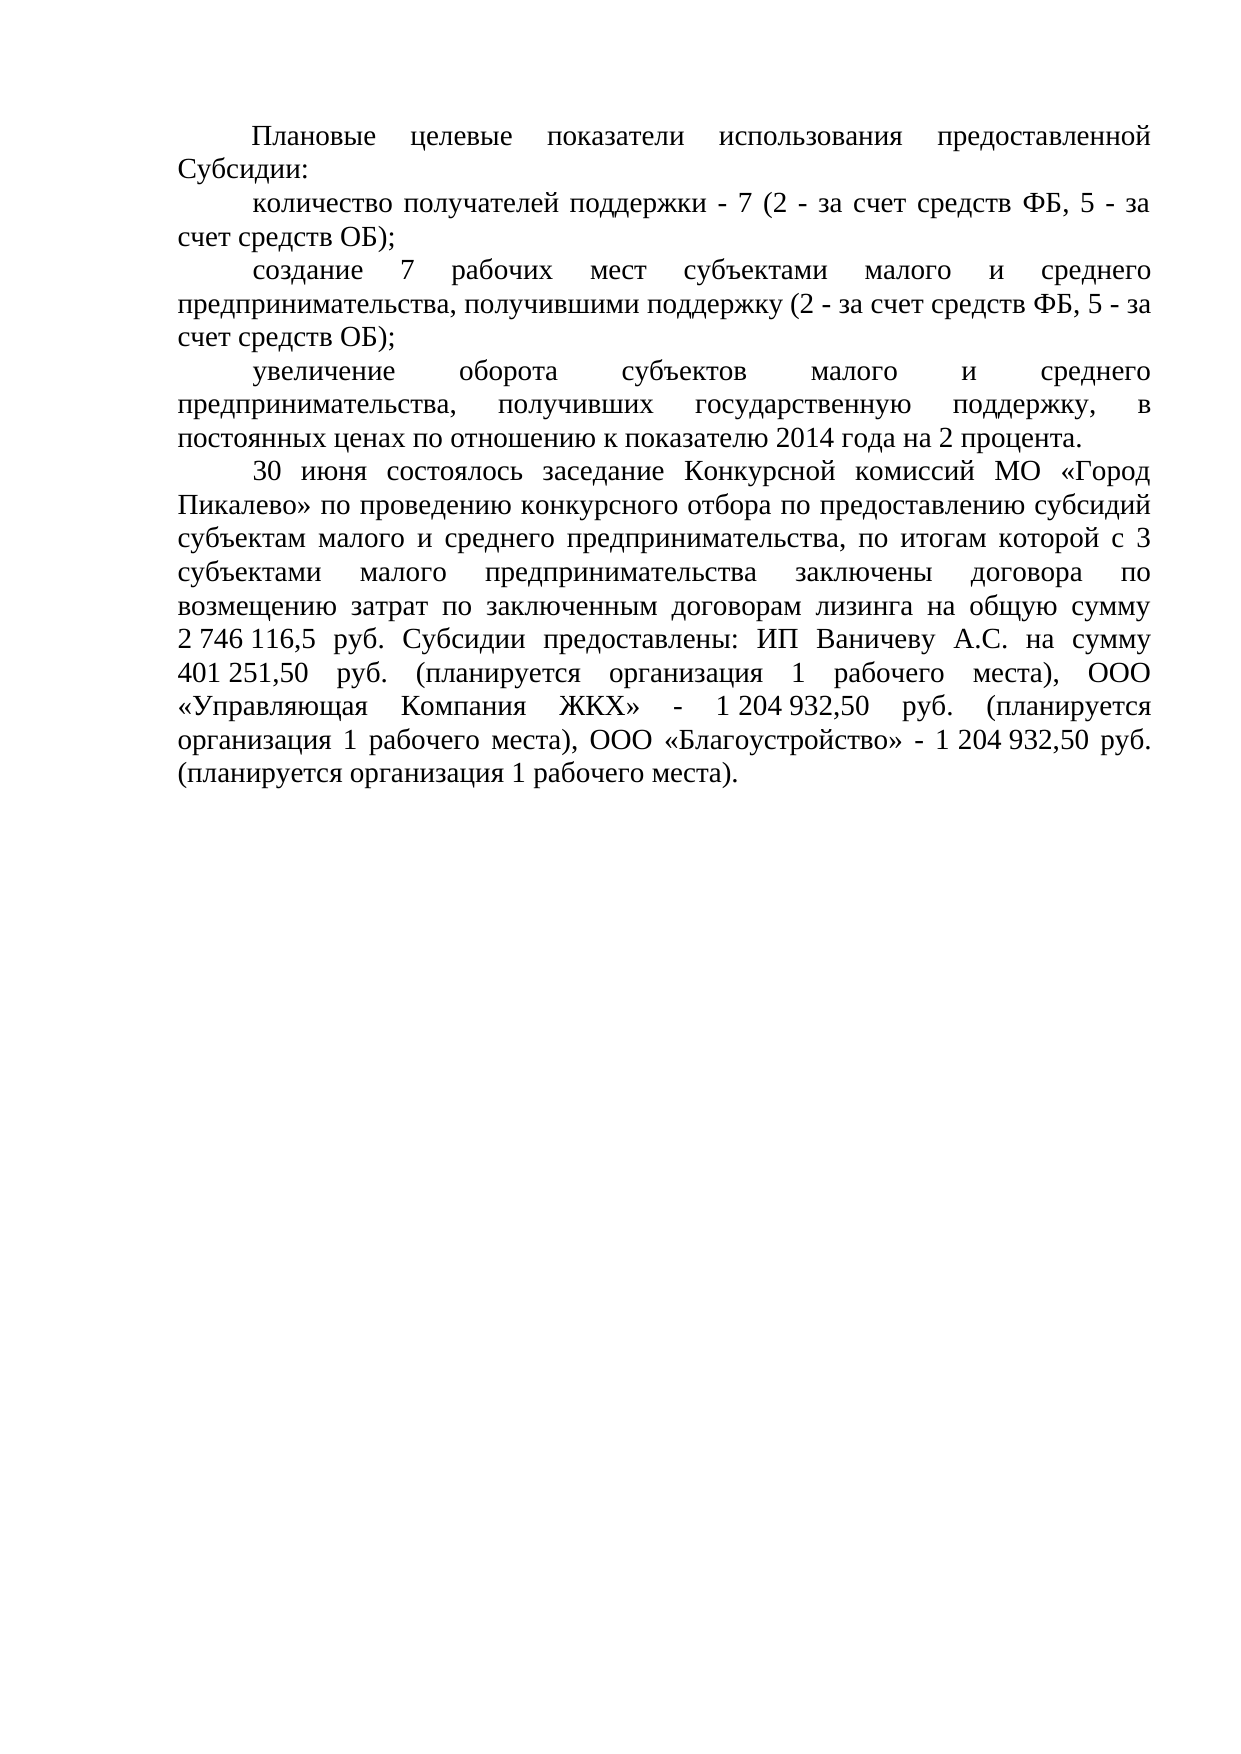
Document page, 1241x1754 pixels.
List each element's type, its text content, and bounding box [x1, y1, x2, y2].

text 30 июня состоялось заседание Конкурсной комиссий МО «Город Пикалево» по проведению конкурсного отбора по предоставлению субсидий субъектам малого и среднего предпринимательства, по итогам которой с 3 субъектами малого предпринимательства заключены договора по возмещению затрат по заключенным договорам лизинга на общую сумму 2 746 116,5 руб. Субсидии предоставлены: ИП Ваничеву А.С. на сумму 401 251,50 руб. (планируется организация 1 рабочего места), ООО «Управляющая Компания ЖКХ» - 1 204 932,50 руб. (планируется организация 1 рабочего места), ООО «Благоустройство» - 1 204 932,50 руб. (планируется организация 1 рабочего места). [177, 453, 1152, 789]
text создание 7 рабочих мест субъектами малого и среднего предпринимательства, получившими поддержку (2 - за счет средств ФБ, 5 - за счет средств ОБ); [177, 252, 1152, 353]
text увеличение оборота субъектов малого и среднего предпринимательства, получивших государственную поддержку, в постоянных ценах по отношению к показателю 2014 года на 2 процента. [177, 353, 1152, 453]
text Плановые целевые показатели использования предоставленной Субсидии: [177, 118, 1152, 185]
text количество получателей поддержки - 7 (2 - за счет средств ФБ, 5 - за счет средств ОБ); [177, 185, 1152, 252]
